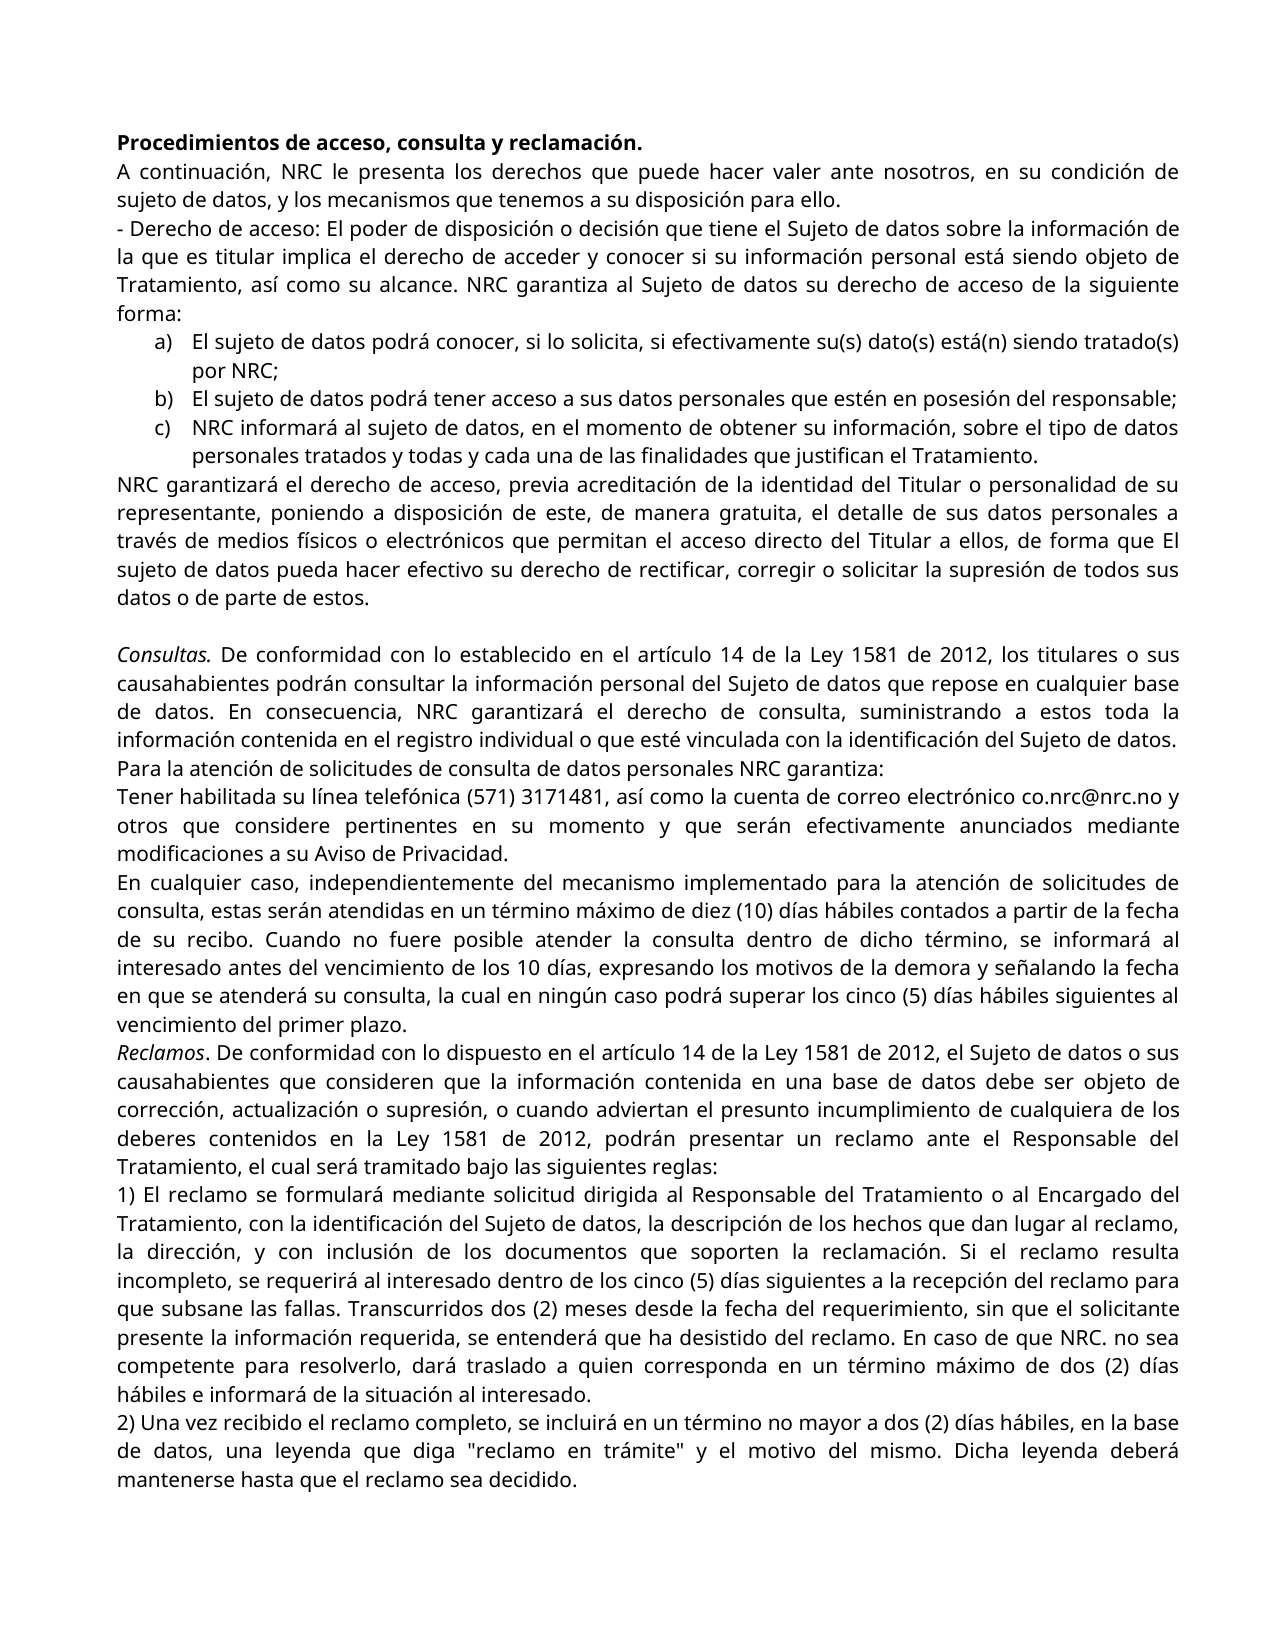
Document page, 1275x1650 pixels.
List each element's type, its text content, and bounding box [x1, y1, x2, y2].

list El sujeto de datos podrá conocer, si lo solicita, si efectivamente su(s) dato(s) está(n) siendo tratado(s) por NRC; [154, 327, 1181, 384]
text NRC garantizará el derecho de acceso, previa acreditación de la identidad del Titular o personalidad de su representante, poniendo a disposición de este, de manera gratuita, el detalle de sus datos personales a través de medios físicos o electrónicos que permitan el acceso directo del Titular a ellos, de forma que El sujeto de datos pueda hacer efectivo su derecho de rectificar, corregir o solicitar la supresión de todos sus datos o de parte de estos. [117, 470, 1181, 612]
text En cualquier caso, independientemente del mecanismo implementado para la atención de solicitudes de consulta, estas serán atendidas en un término máximo de diez (10) días hábiles contados a partir de la fecha de su recibo. Cuando no fuere posible atender la consulta dentro de dicho término, se informará al interesado antes del vencimiento de los 10 días, expresando los motivos de la demora y señalando la fecha en que se atenderá su consulta, la cual en ningún caso podrá superar los cinco (5) días hábiles siguientes al vencimiento del primer plazo. [117, 868, 1181, 1038]
list El sujeto de datos podrá tener acceso a sus datos personales que estén en posesión del responsable; [154, 384, 1181, 413]
text A continuación, NRC le presenta los derechos que puede hacer valer ante nosotros, en su condición de sujeto de datos, y los mecanismos que tenemos a su disposición para ello. [117, 157, 1181, 214]
text Procedimientos de acceso, consulta y reclamación. [117, 128, 1181, 157]
text - Derecho de acceso: El poder de disposición o decisión que tiene el Sujeto de datos sobre la información de la que es titular implica el derecho de acceder y conocer si su información personal está siendo objeto de Tratamiento, así como su alcance. NRC garantiza al Sujeto de datos su derecho de acceso de la siguiente forma: [117, 214, 1181, 327]
text Consultas. De conformidad con lo establecido en el artículo 14 de la Ley 1581 de 2012, los titulares o sus causahabientes podrán consultar la información personal del Sujeto de datos que repose en cualquier base de datos. En consecuencia, NRC garantizará el derecho de consulta, suministrando a estos toda la información contenida en el registro individual o que esté vinculada con la identificación del Sujeto de datos. [117, 640, 1181, 754]
text Para la atención de solicitudes de consulta de datos personales NRC garantiza: [117, 754, 1181, 782]
text Reclamos. De conformidad con lo dispuesto en el artículo 14 de la Ley 1581 de 2012, el Sujeto de datos o sus causahabientes que consideren que la información contenida en una base de datos debe ser objeto de corrección, actualización o supresión, o cuando adviertan el presunto incumplimiento de cualquiera de los deberes contenidos en la Ley 1581 de 2012, podrán presentar un reclamo ante el Responsable del Tratamiento, el cual será tramitado bajo las siguientes reglas: [117, 1038, 1181, 1181]
text 1) El reclamo se formulará mediante solicitud dirigida al Responsable del Tratamiento o al Encargado del Tratamiento, con la identificación del Sujeto de datos, la descripción de los hechos que dan lugar al reclamo, la dirección, y con inclusión de los documentos que soporten la reclamación. Si el reclamo resulta incompleto, se requerirá al interesado dentro de los cinco (5) días siguientes a la recepción del reclamo para que subsane las fallas. Transcurridos dos (2) meses desde la fecha del requerimiento, sin que el solicitante presente la información requerida, se entenderá que ha desistido del reclamo. En caso de que NRC. no sea competente para resolverlo, dará traslado a quien corresponda en un término máximo de dos (2) días hábiles e informará de la situación al interesado. [117, 1181, 1181, 1408]
list NRC informará al sujeto de datos, en el momento de obtener su información, sobre el tipo de datos personales tratados y todas y cada una de las finalidades que justifican el Tratamiento. [154, 413, 1181, 470]
text Tener habilitada su línea telefónica (571) 3171481, así como la cuenta de correo electrónico co.nrc@nrc.no y otros que considere pertinentes en su momento y que serán efectivamente anunciados mediante modificaciones a su Aviso de Privacidad. [117, 782, 1181, 868]
text 2) Una vez recibido el reclamo completo, se incluirá en un término no mayor a dos (2) días hábiles, en la base de datos, una leyenda que diga "reclamo en trámite" y el motivo del mismo. Dicha leyenda deberá mantenerse hasta que el reclamo sea decidido. [117, 1408, 1181, 1493]
